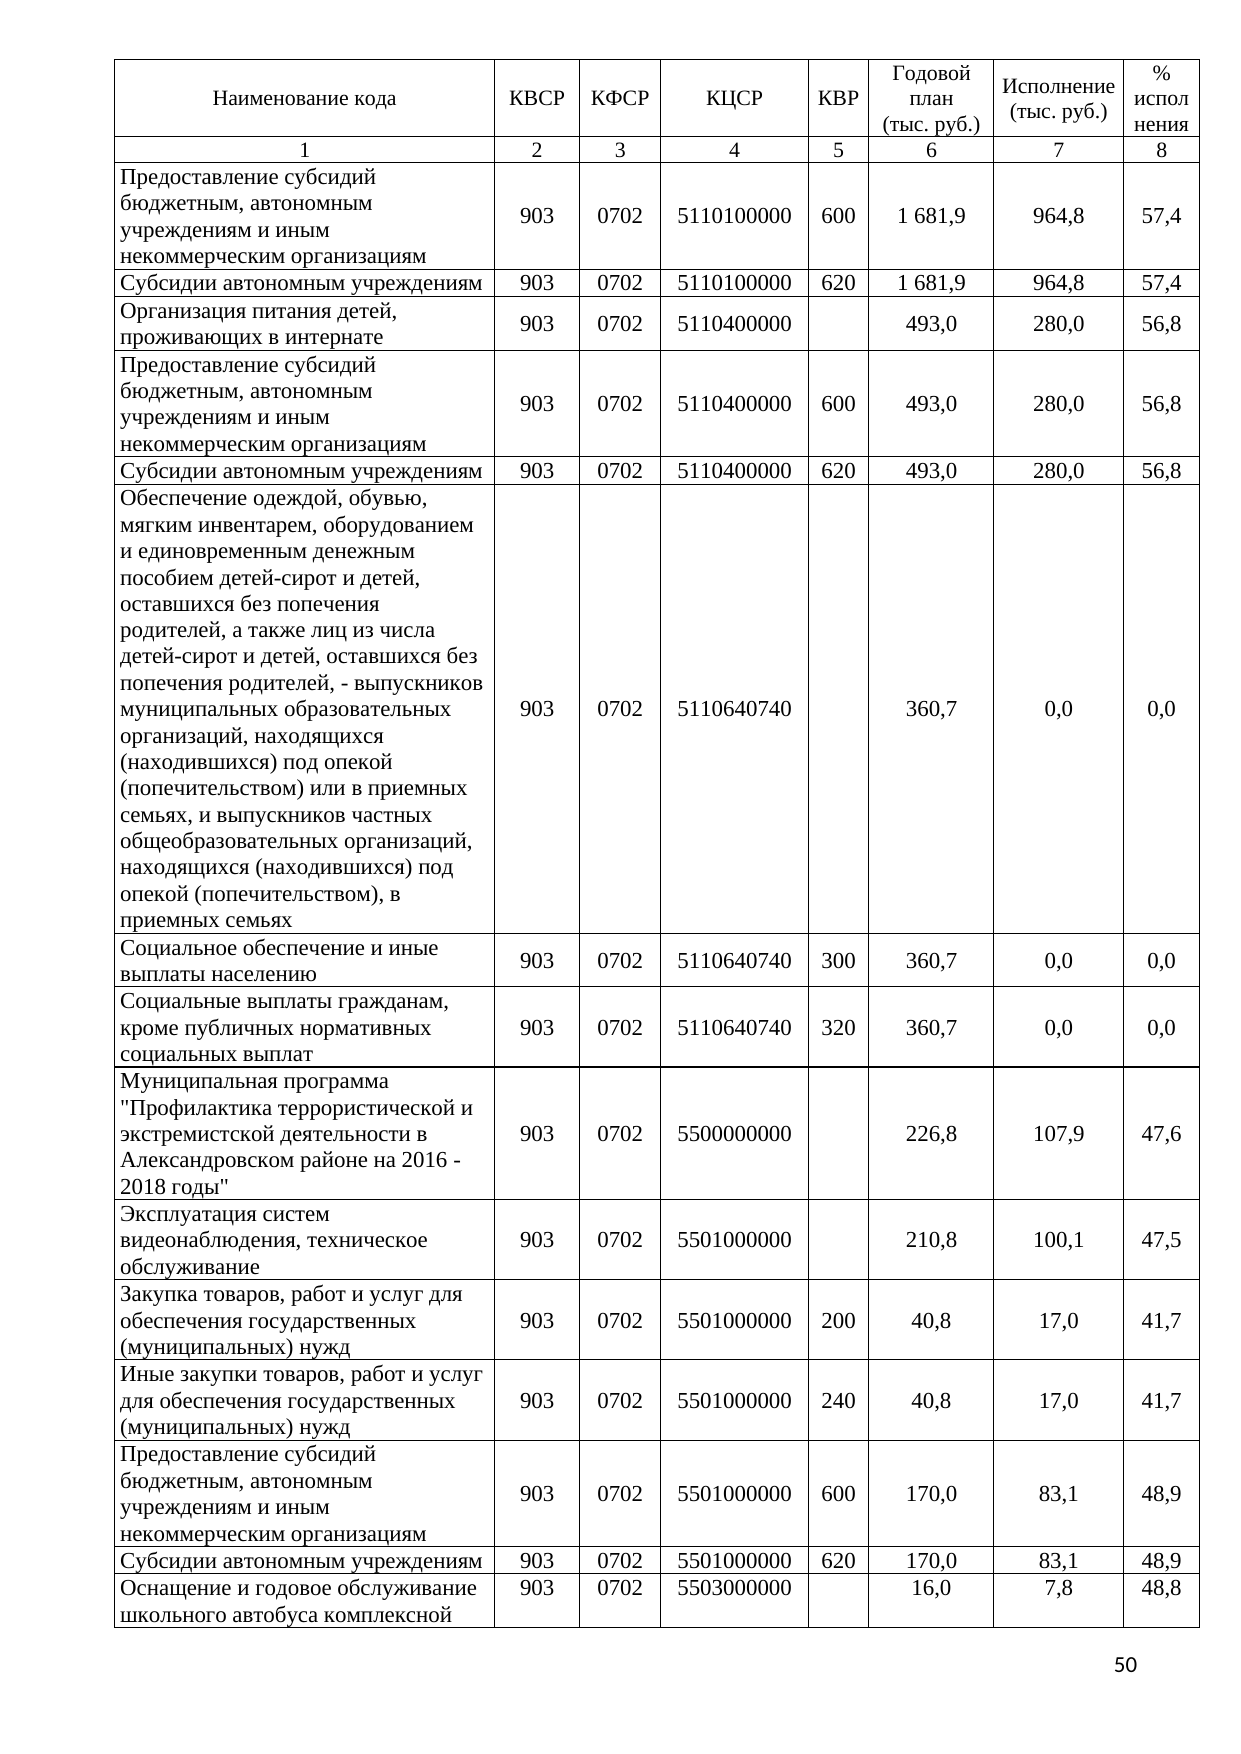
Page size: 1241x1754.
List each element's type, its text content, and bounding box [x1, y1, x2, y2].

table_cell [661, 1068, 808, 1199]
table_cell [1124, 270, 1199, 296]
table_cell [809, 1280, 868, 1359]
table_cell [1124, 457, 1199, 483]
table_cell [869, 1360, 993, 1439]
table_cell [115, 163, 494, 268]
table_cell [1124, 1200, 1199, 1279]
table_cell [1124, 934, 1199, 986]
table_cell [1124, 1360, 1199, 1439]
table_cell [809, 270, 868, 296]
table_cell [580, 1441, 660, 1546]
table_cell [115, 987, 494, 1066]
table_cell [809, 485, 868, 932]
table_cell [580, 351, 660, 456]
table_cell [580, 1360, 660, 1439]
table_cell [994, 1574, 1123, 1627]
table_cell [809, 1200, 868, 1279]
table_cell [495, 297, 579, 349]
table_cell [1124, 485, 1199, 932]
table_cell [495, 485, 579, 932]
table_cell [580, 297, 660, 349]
table_header Исполнение (тыс. руб.) [994, 60, 1123, 136]
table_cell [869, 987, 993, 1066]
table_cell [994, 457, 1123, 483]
table_cell 6 [869, 137, 993, 162]
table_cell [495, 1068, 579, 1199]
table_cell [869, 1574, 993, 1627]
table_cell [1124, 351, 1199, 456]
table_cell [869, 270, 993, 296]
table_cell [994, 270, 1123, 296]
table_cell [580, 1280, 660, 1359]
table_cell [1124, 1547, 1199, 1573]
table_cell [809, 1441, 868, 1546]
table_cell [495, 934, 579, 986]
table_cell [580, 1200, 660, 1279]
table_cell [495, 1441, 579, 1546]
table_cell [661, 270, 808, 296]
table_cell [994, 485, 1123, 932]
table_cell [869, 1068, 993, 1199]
table_header Наименование кода [115, 60, 494, 136]
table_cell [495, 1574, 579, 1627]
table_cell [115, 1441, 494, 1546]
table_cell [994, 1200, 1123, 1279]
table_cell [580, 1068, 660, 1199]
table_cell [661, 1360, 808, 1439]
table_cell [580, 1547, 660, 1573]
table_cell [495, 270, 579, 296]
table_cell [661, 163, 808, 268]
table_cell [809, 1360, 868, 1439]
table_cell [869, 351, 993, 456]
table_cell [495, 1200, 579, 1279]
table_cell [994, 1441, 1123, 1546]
table_cell 5 [809, 137, 868, 162]
table_cell 1 [115, 137, 494, 162]
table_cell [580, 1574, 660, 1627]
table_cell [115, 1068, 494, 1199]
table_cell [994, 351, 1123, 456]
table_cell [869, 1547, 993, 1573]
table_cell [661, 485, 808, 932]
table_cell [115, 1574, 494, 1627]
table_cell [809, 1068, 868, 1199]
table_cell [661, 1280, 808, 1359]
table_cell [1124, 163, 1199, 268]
table_header КВР [809, 60, 868, 136]
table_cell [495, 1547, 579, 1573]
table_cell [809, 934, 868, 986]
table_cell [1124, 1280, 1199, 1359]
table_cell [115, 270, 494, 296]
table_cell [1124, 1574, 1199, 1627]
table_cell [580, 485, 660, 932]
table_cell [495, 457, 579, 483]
table_cell 8 [1124, 137, 1199, 162]
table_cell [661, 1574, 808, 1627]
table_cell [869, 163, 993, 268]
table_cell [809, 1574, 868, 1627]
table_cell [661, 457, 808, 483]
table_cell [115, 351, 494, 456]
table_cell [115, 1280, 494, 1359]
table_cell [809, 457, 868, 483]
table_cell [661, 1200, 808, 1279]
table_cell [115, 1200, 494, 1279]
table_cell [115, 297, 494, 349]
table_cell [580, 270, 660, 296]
table_header КВСР [495, 60, 579, 136]
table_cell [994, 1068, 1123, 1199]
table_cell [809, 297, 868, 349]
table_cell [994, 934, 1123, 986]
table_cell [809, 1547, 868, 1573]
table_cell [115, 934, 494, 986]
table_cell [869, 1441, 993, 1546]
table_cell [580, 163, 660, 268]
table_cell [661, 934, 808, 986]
table_cell 3 [580, 137, 660, 162]
table_header КФСР [580, 60, 660, 136]
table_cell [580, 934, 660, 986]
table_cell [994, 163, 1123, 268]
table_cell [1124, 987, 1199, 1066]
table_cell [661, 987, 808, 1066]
table_cell 7 [994, 137, 1123, 162]
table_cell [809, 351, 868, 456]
table_cell 2 [495, 137, 579, 162]
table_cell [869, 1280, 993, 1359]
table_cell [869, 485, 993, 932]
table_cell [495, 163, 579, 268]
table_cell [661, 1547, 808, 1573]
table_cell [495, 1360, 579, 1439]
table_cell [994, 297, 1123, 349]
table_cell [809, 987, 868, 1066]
table_header % исполнения [1124, 60, 1199, 136]
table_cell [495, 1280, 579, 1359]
table_cell 4 [661, 137, 808, 162]
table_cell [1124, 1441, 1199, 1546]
table_header Годовой план (тыс. руб.) [869, 60, 993, 136]
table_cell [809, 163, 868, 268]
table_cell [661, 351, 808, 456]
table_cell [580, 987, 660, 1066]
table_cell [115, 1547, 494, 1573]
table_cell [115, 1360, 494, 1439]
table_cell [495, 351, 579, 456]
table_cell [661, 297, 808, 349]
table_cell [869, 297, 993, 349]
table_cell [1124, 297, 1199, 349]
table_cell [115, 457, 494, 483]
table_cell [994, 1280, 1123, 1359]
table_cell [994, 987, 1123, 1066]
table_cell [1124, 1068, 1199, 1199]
table_header КЦСР [661, 60, 808, 136]
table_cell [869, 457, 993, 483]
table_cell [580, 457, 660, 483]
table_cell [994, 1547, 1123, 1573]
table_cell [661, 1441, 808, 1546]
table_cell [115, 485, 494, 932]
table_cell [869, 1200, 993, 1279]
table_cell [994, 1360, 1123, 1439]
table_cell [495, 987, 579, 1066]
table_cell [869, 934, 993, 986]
